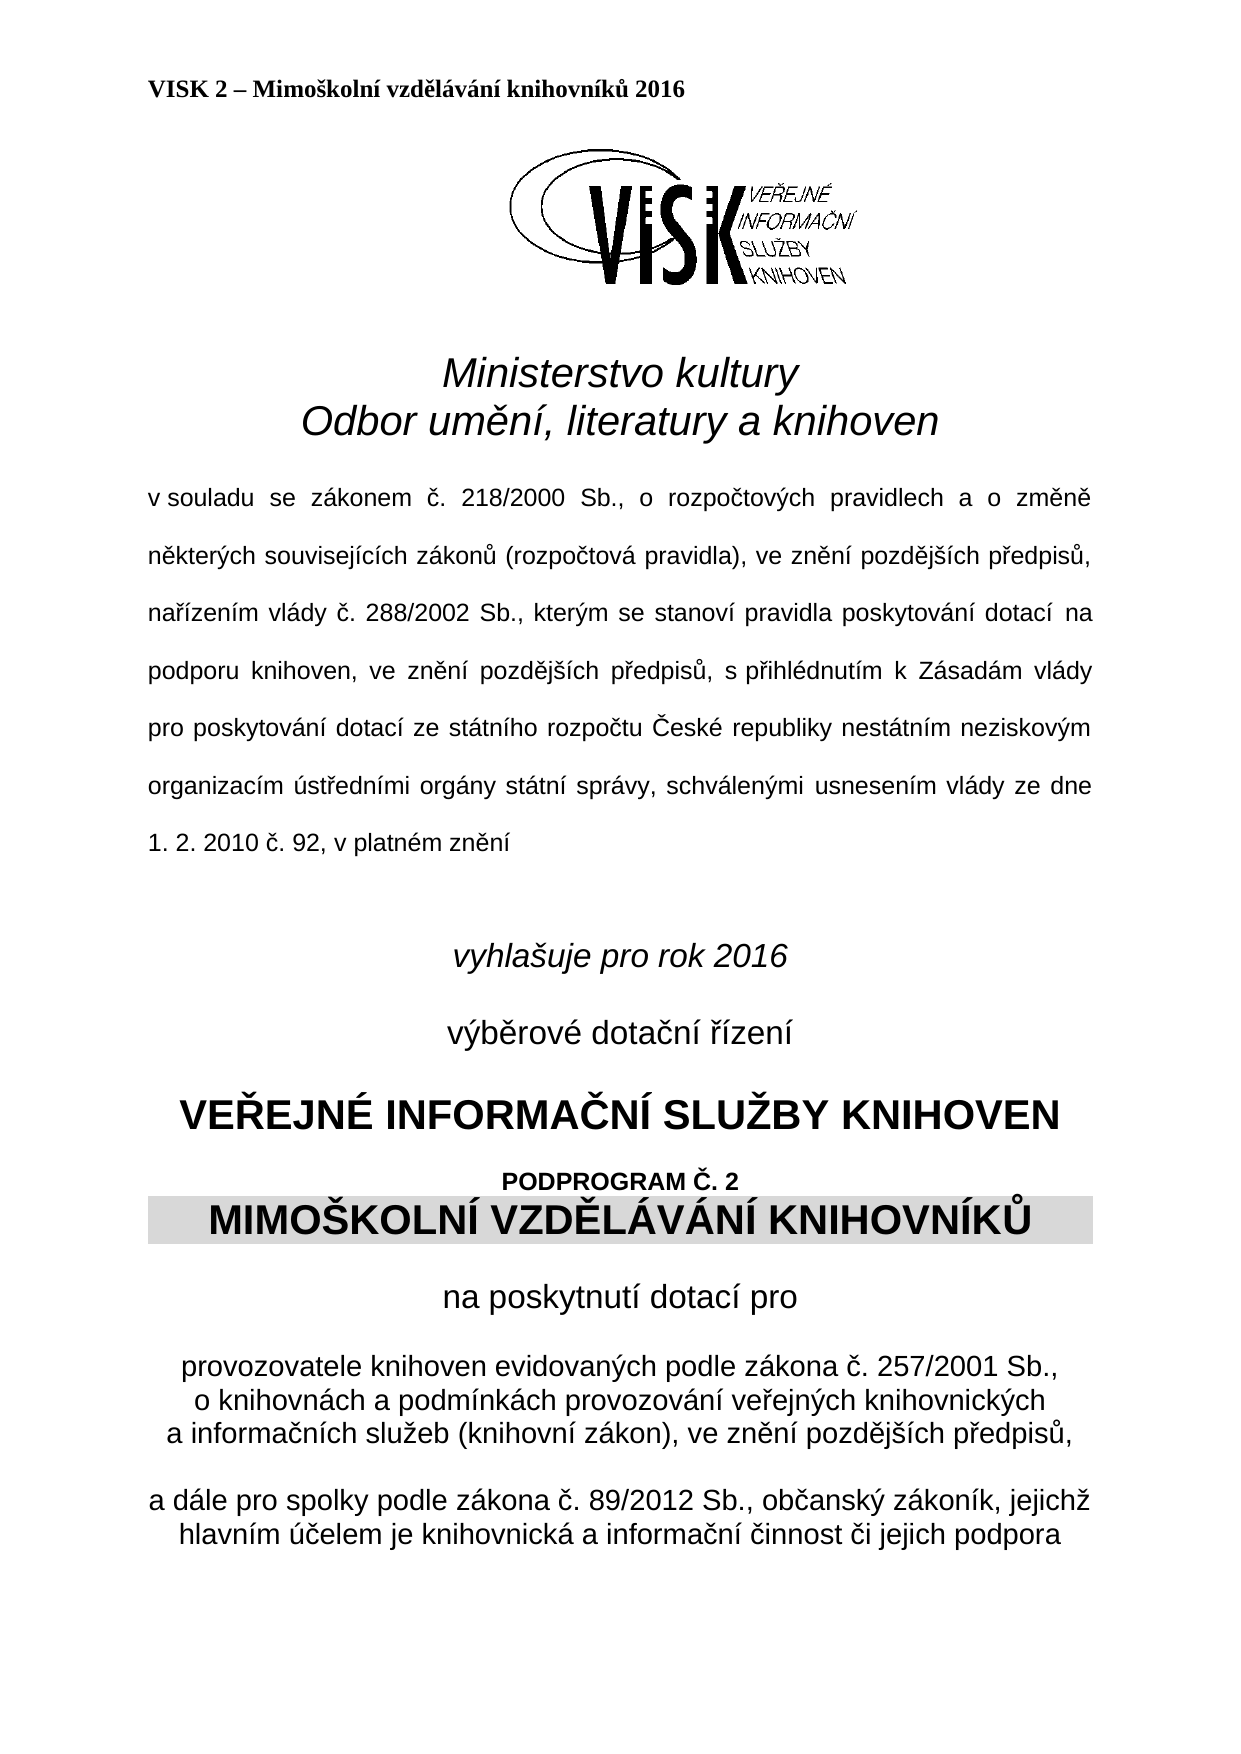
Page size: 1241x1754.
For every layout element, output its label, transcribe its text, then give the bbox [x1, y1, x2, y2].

text na poskytnutí dotací pro [148, 1277, 1093, 1316]
text MIMOŠKOLNÍ VZDĚLÁVÁNÍ KNIHOVNÍKŮ [148, 1196, 1093, 1244]
text PODPROGRAM Č. 2 [148, 1167, 1093, 1196]
text Odbor umění, literatury a knihoven [148, 397, 1093, 445]
picture [509, 149, 858, 285]
text a dále pro spolky podle zákona č. 89/2012 Sb., občanský zákoník, jejichž hlavním účelem je knihovnická a informační činnost či jejich podpora [148, 1483, 1093, 1550]
text výběrové dotační řízení [148, 1013, 1093, 1052]
text v souladu se zákonem č. 218/2000 Sb., o rozpočtových pravidlech a o změně některých souvisejících zákonů (rozpočtová pravidla), ve znění pozdějších předpisů, nařízením vlády č. 288/2002 Sb., kterým se stanoví pravidla poskytování dotací na podporu knihoven, ve znění pozdějších předpisů, s přihlédnutím k Zásadám vlády pro poskytování dotací ze státního rozpočtu České republiky nestátním neziskovým organizacím ústředními orgány státní správy, schválenými usnesením vlády ze dne 1. 2. 2010 č. 92, v platném znění [148, 483, 1093, 857]
text provozovatele knihoven evidovaných podle zákona č. 257/2001 Sb., o knihovnách a podmínkách provozování veřejných knihovnických a informačních služeb (knihovní zákon), ve znění pozdějších předpisů, [148, 1349, 1093, 1450]
text vyhlašuje pro rok 2016 [148, 937, 1093, 975]
text Ministerstvo kultury [148, 349, 1093, 397]
text VEŘEJNÉ INFORMAČNÍ SLUŽBY KNIHOVEN [148, 1090, 1093, 1138]
